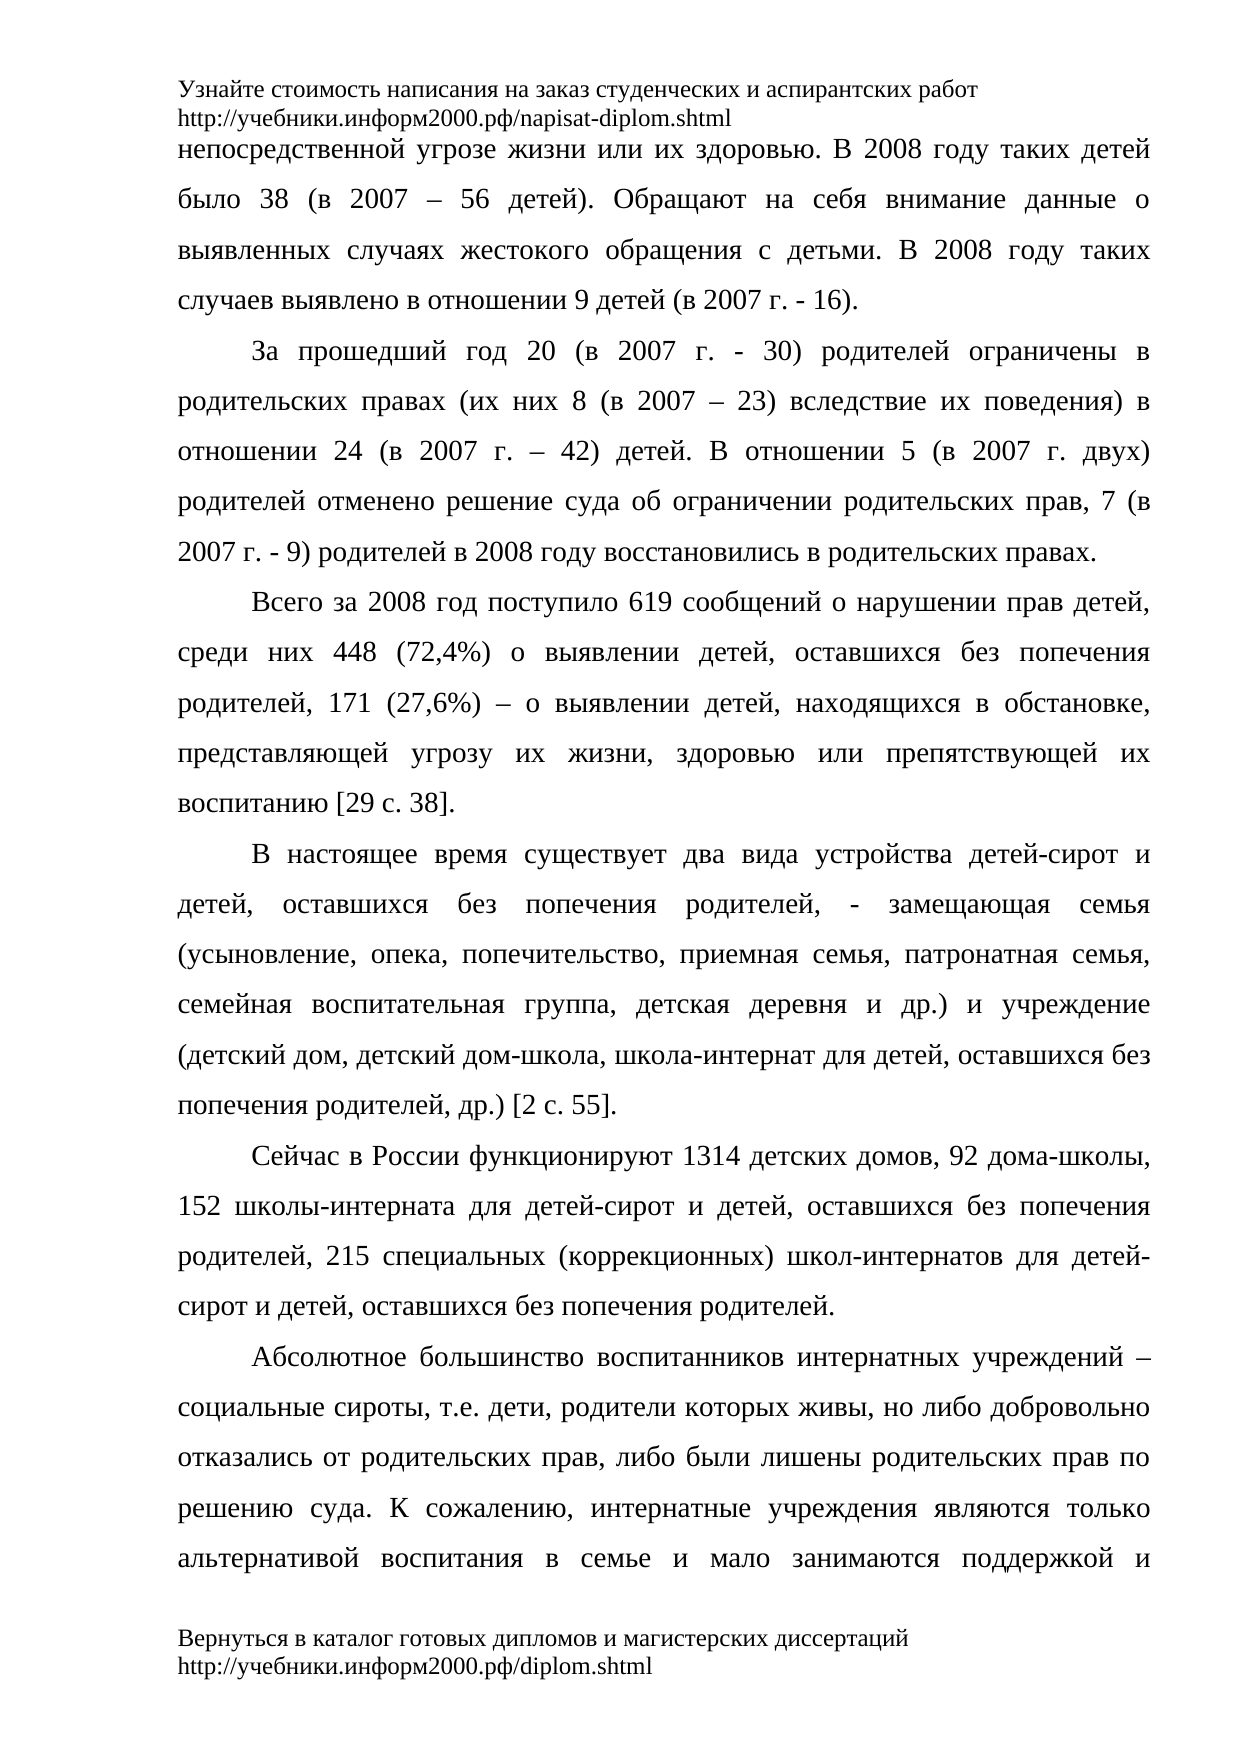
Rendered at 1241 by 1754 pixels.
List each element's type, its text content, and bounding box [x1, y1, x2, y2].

text В настоящее время существует два вида устройства детей-сирот и детей, оставшихся без попечения родителей, - замещающая семья (усыновление, опека, попечительство, приемная семья, патронатная семья, семейная воспитательная группа, детская деревня и др.) и учреждение (детский дом, детский дом-школа, школа-интернат для детей, оставшихся без попечения родителей, др.) [2 с. 55]. [177, 836, 1152, 1121]
text Сейчас в России функционируют 1314 детских домов, 92 дома-школы, 152 школы-интерната для детей-сирот и детей, оставшихся без попечения родителей, 215 специальных (коррекционных) школ-интернатов для детей-сирот и детей, оставшихся без попечения родителей. [177, 1138, 1152, 1322]
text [177, 1339, 1152, 1574]
text За прошедший год 20 (в . - 30) родителей ограничены в родительских правах (их них 8 (в 2007 – 23) вследствие их поведения) в отношении 24 (в . – 42) детей. В отношении 5 (в . двух) родителей отменено решение суда об ограничении родительских прав, 7 (в . - 9) родителей в 2008 году восстановились в родительских правах. [177, 333, 1152, 567]
text Всего за 2008 год поступило 619 сообщений о нарушении прав детей, среди них 448 (72,4%) о выявлении детей, оставшихся без попечения родителей, 171 (27,6%) – о выявлении детей, находящихся в обстановке, представляющей угрозу их жизни, здоровью или препятствующей их воспитанию [29 с. 38]. [177, 584, 1152, 819]
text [177, 131, 1152, 316]
